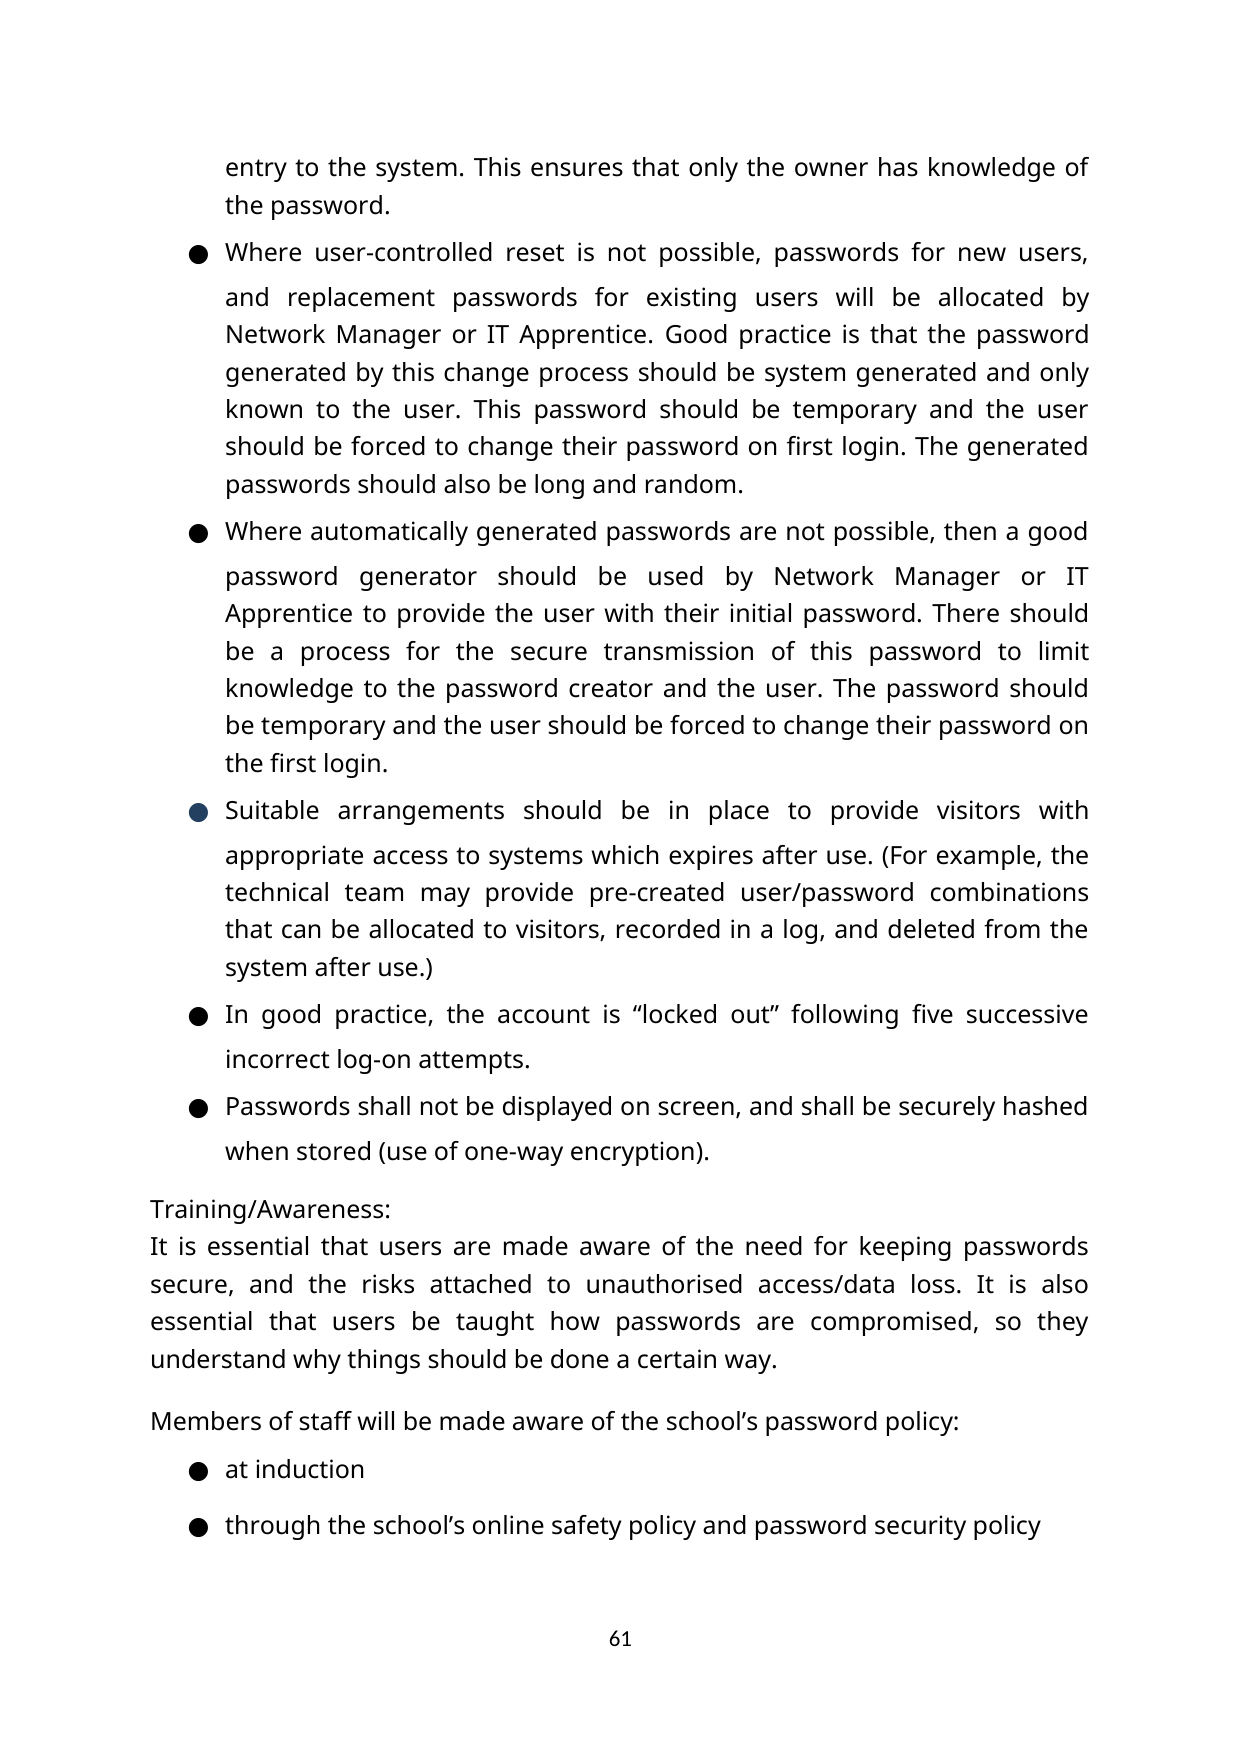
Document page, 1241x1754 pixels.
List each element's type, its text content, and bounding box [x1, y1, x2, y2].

list Suitable arrangements should be in place to provide visitors with appropriate access to systems which expires after use. (For example, the technical team may provide pre-created user/password combinations that can be allocated to visitors, recorded in a log, and deleted from the system after use.) [187, 783, 1090, 983]
list In good practice, the account is “locked out” following five successive incorrect log-on attempts. [187, 987, 1090, 1076]
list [187, 150, 1090, 221]
list Where user-controlled reset is not possible, passwords for new users, and replacement passwords for existing users will be allocated by Network Manager or IT Apprentice. Good practice is that the password generated by this change process should be system generated and only known to the user. This password should be temporary and the user should be forced to change their password on first login. The generated passwords should also be long and random. [187, 225, 1090, 500]
list at induction [187, 1441, 1090, 1492]
text Members of staff will be made aware of the school’s password policy: [150, 1404, 1090, 1438]
text It is essential that users are made aware of the need for keeping passwords secure, and the risks attached to unauthorised access/data loss. It is also essential that users be taught how passwords are compromised, so they understand why things should be done a certain way. [150, 1229, 1090, 1375]
list Passwords shall not be displayed on screen, and shall be securely hashed when stored (use of one-way encryption). [187, 1079, 1090, 1167]
text Training/Awareness: [150, 1192, 1090, 1226]
list Where automatically generated passwords are not possible, then a good password generator should be used by Network Manager or IT Apprentice to provide the user with their initial password. There should be a process for the secure transmission of this password to limit knowledge to the password creator and the user. The password should be temporary and the user should be forced to change their password on the first login. [187, 504, 1090, 779]
list through the school’s online safety policy and password security policy [187, 1497, 1090, 1549]
